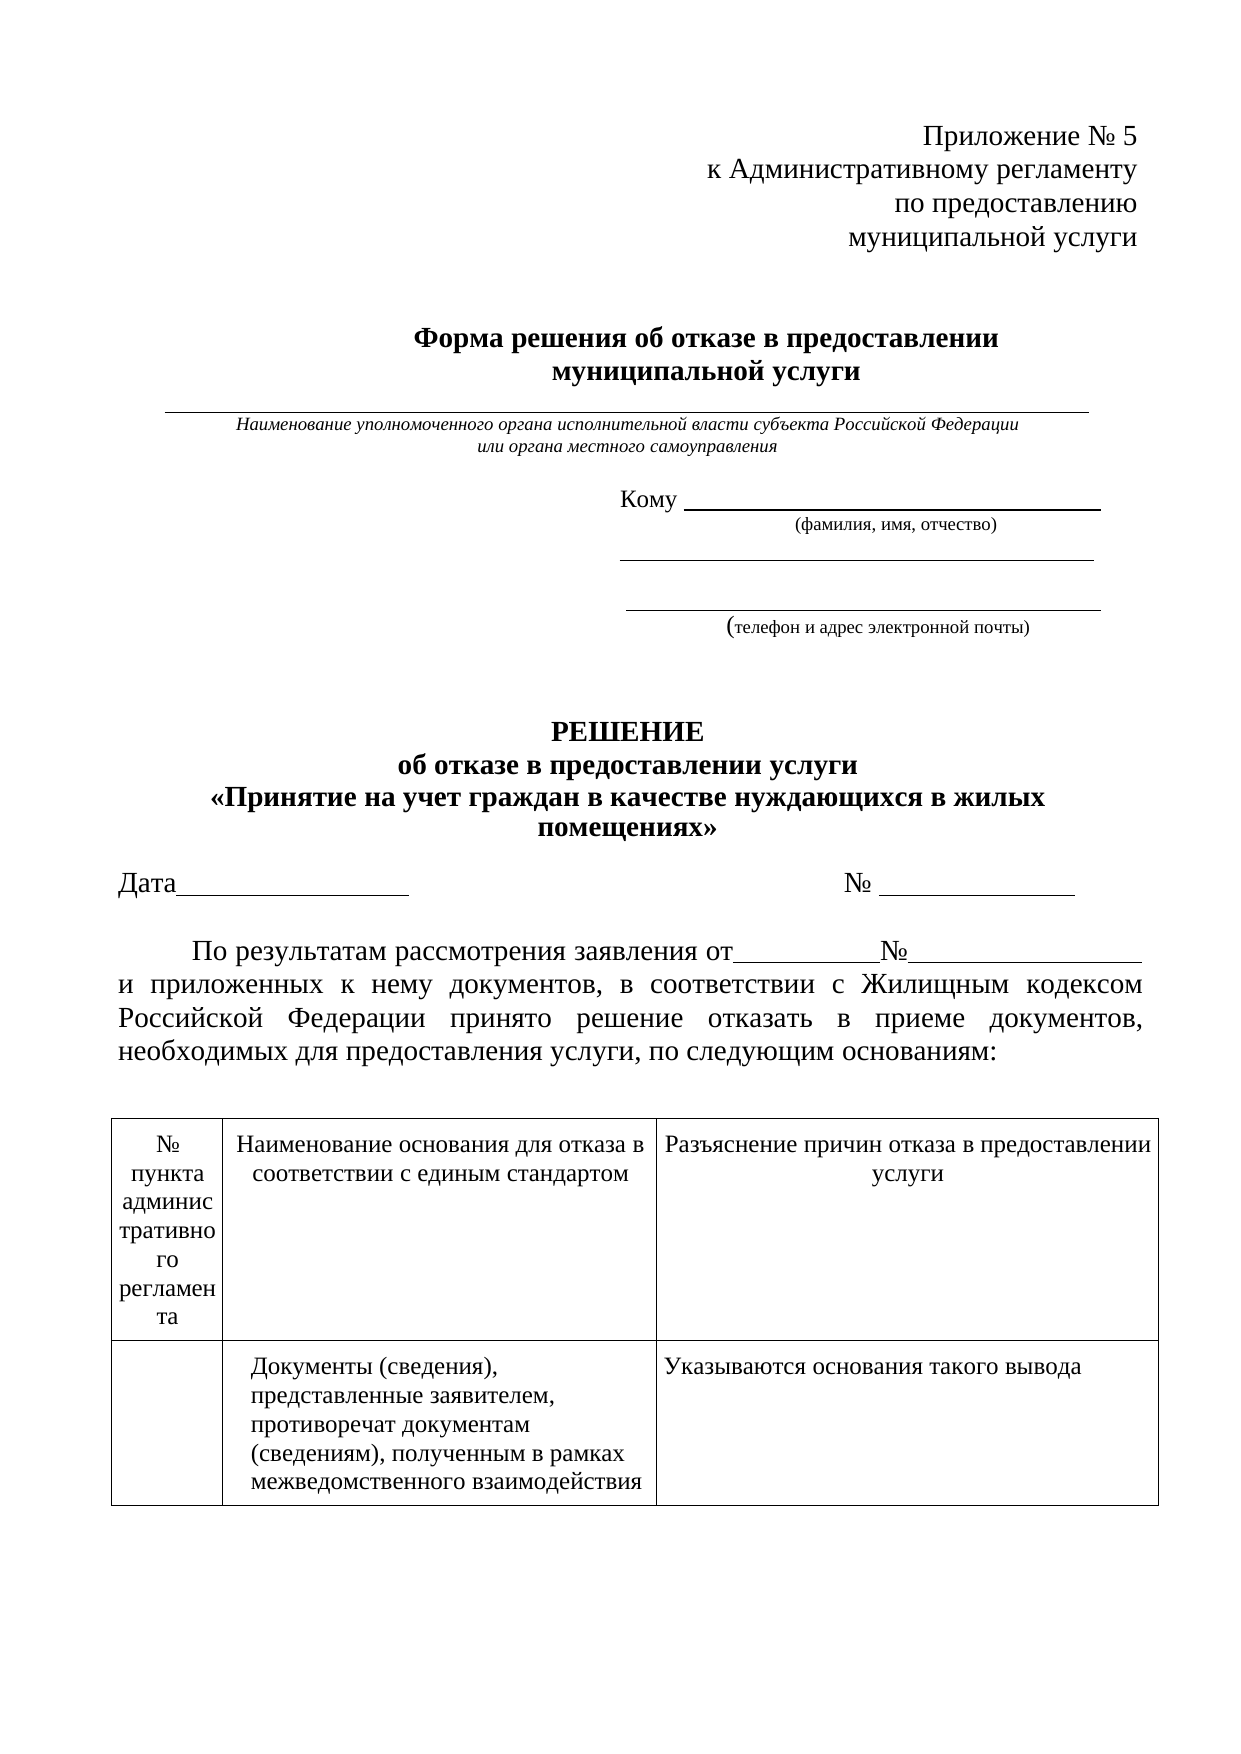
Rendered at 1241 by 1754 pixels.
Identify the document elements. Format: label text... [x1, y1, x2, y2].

text Дата № [118, 866, 1192, 899]
table_header № пункта админис тративно го регламен та [112, 1119, 222, 1340]
table_cell Указываются основания такого вывода [657, 1341, 1158, 1505]
text (телефон и адрес электронной почты) [726, 605, 1192, 639]
text РЕШЕНИЕ [126, 715, 1129, 748]
text «Принятие на учет граждан в качестве нуждающихся в жилых помещениях» [126, 782, 1129, 842]
text Форма решения об отказе в предоставлении [220, 320, 1192, 353]
text (фамилия, имя, отчество) [795, 513, 1192, 534]
table_cell Документы (сведения), представленные заявителем, противоречат документам (сведениям), полученным в рамках межведомственного взаимодействия [223, 1341, 656, 1505]
table_header Разъяснение причин отказа в предоставлении услуги [657, 1119, 1158, 1340]
text муниципальной услуги [220, 353, 1192, 387]
text Кому [620, 484, 1192, 513]
text Приложение № 5 к Административному регламенту по предоставлению муниципальной услуги [676, 118, 1137, 252]
table_header Наименование основания для отказа в соответствии с единым стандартом [223, 1119, 656, 1340]
text об отказе в предоставлении услуги [126, 748, 1129, 781]
text По результатам рассмотрения заявления от № и приложенных к нему документов, в соответствии с Жилищным кодексом Российской Федерации принято решение отказать в приеме документов, необходимых для предоставления услуги, по следующим основаниям: [118, 933, 1143, 1067]
text Наименование уполномоченного органа исполнительной власти субъекта Российской Федерации или органа местного самоуправления [236, 408, 1040, 456]
table_cell [112, 1341, 222, 1505]
